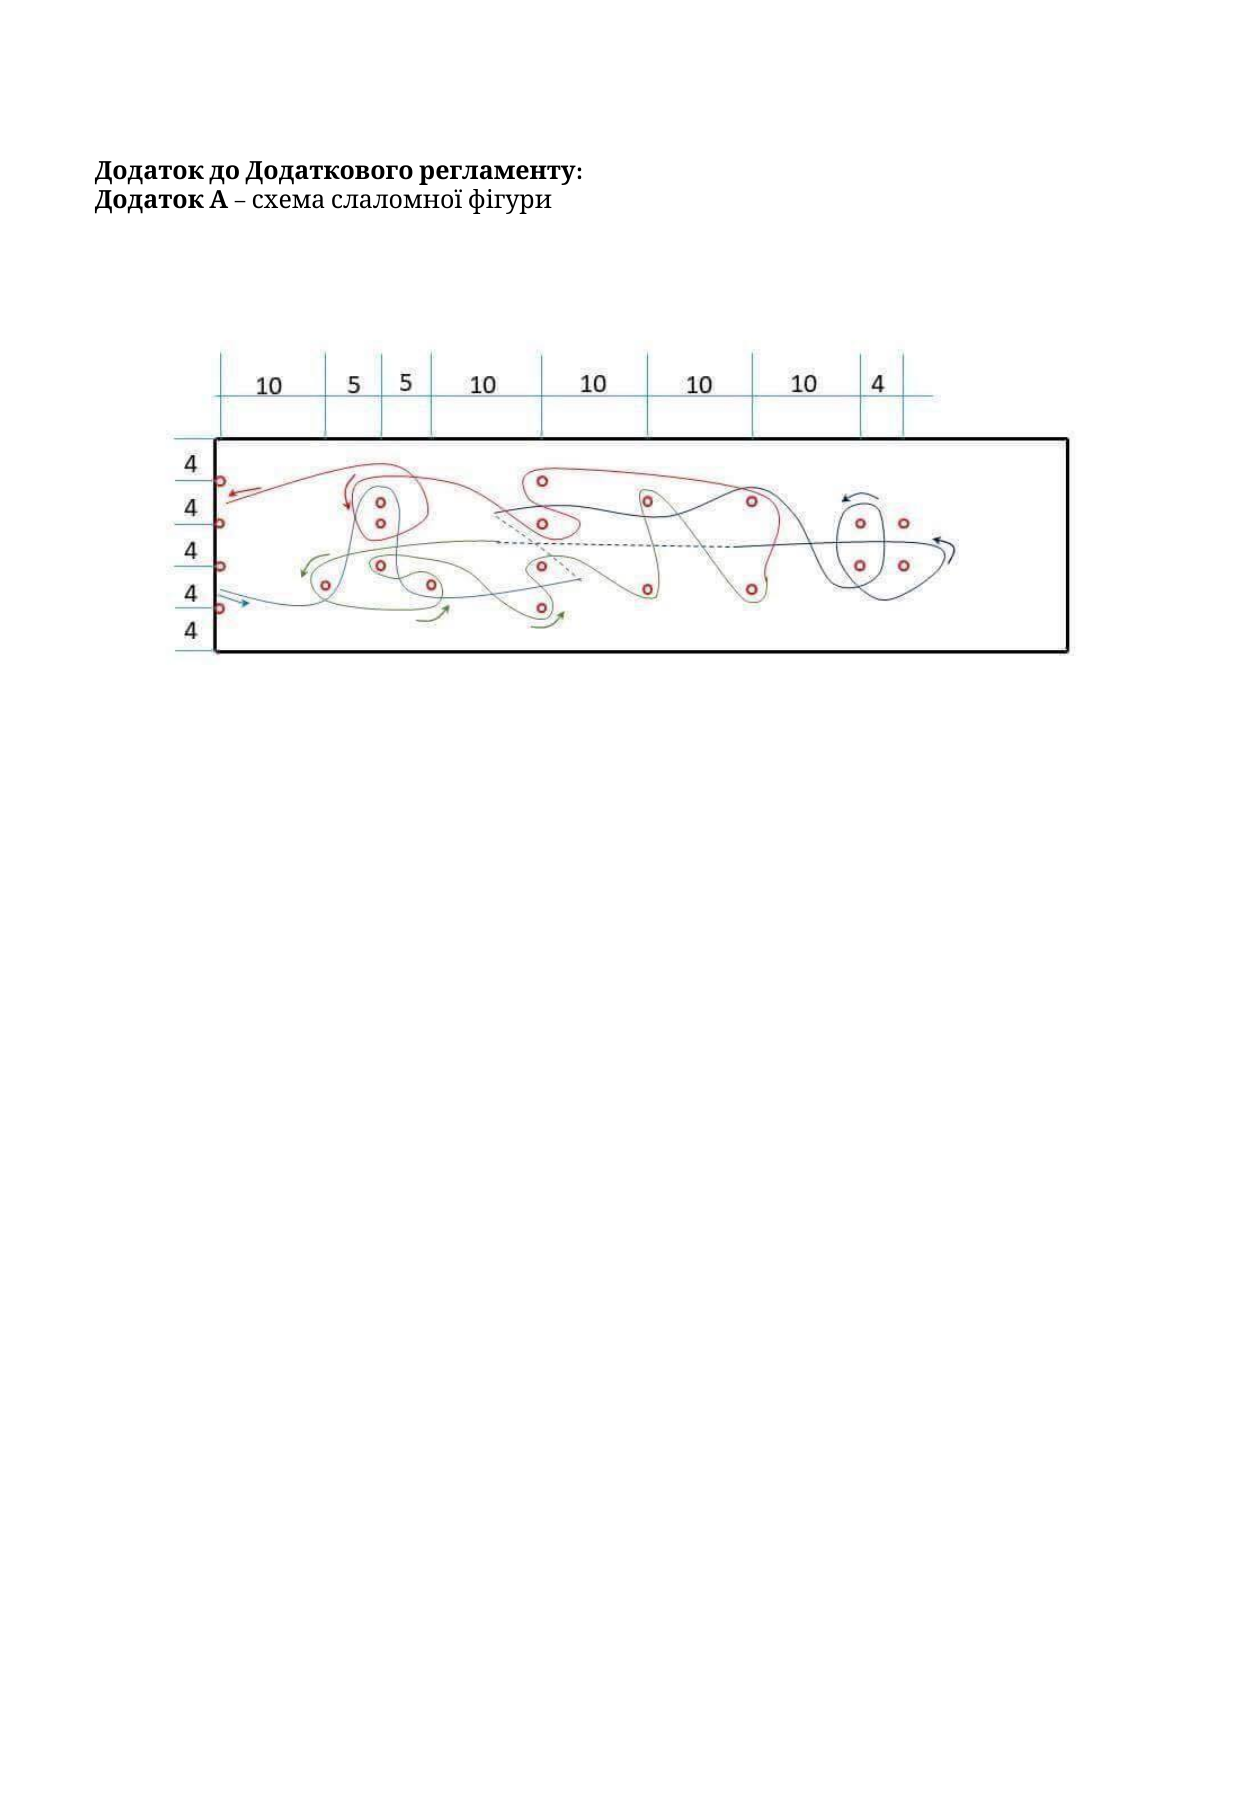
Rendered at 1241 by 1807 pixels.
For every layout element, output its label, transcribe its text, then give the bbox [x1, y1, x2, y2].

text Додаток А – схема слаломної фігури [94, 186, 1181, 214]
picture [94, 214, 1173, 799]
text Додаток до Додаткового регламенту: [94, 157, 1181, 186]
